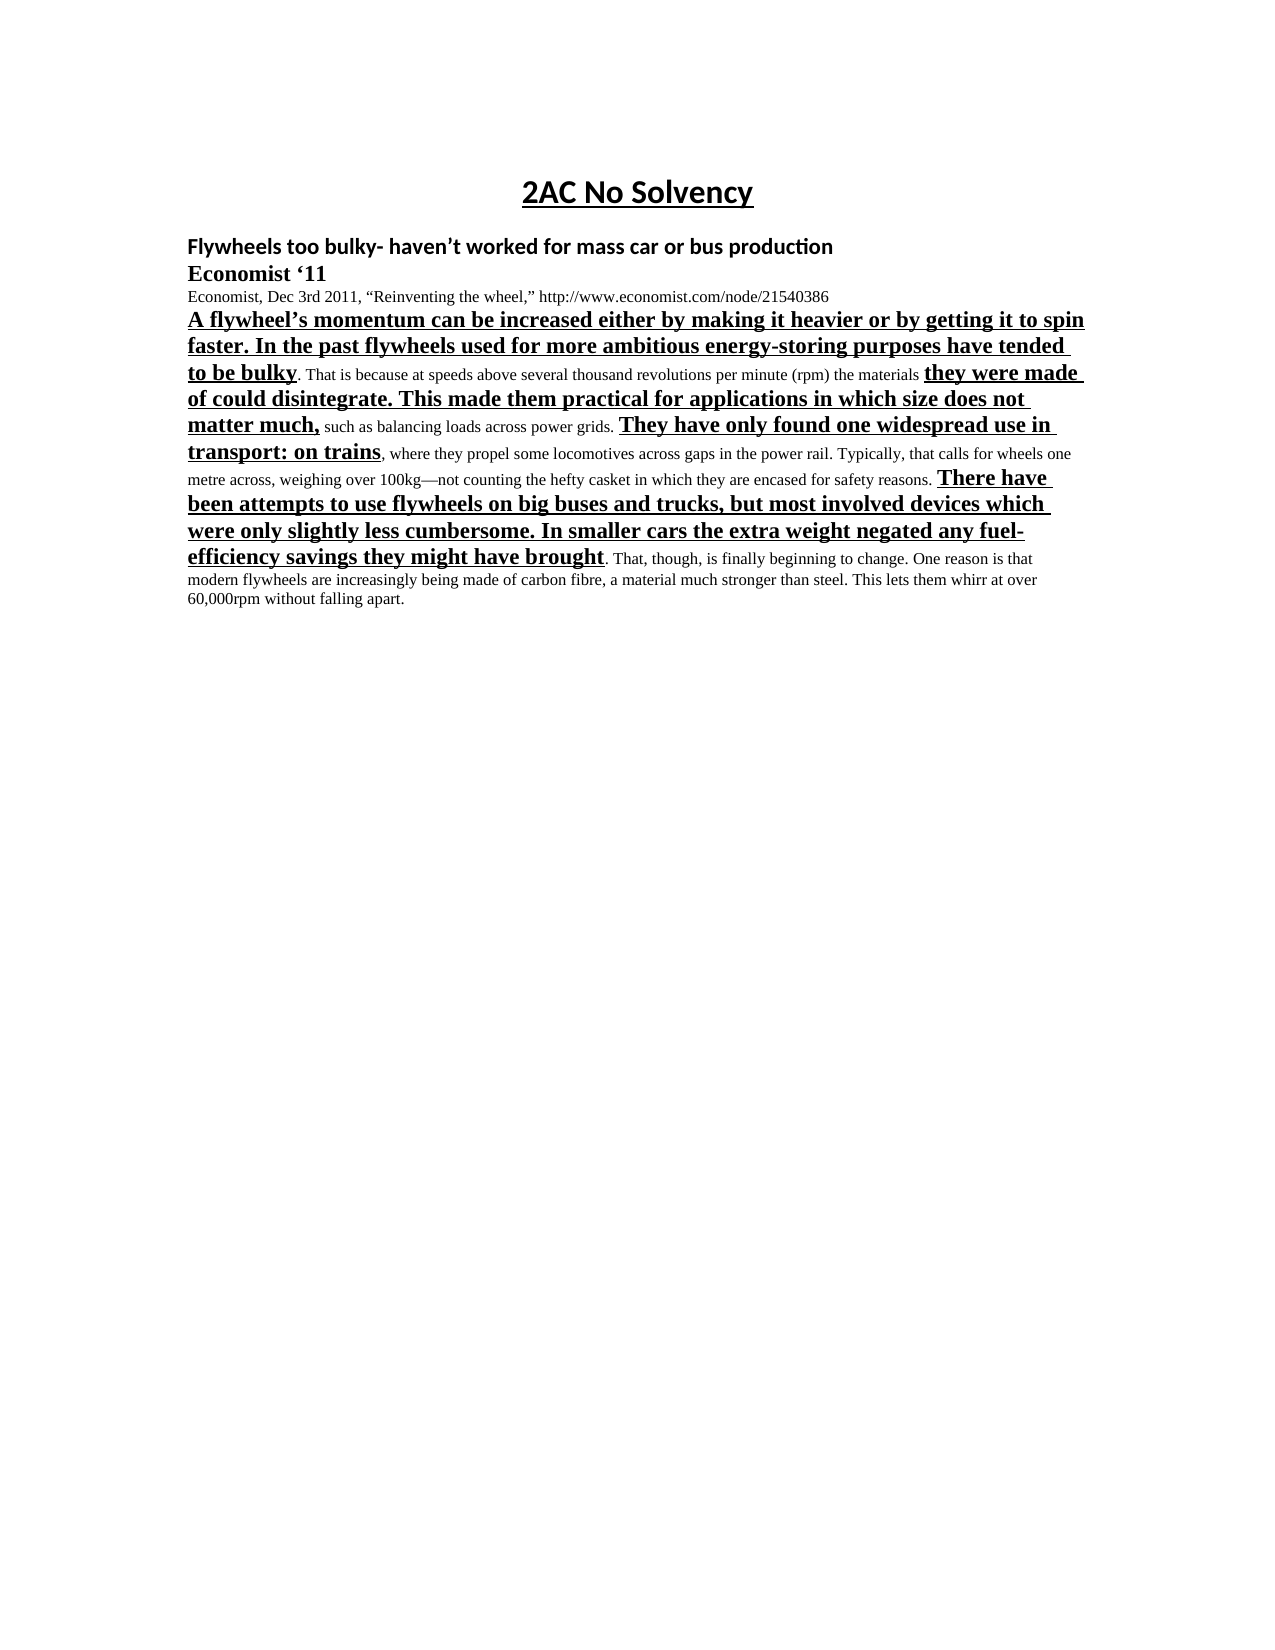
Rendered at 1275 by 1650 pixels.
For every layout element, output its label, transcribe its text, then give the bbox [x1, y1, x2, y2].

text Economist ‘11 [187, 260, 1087, 287]
subtitle Flywheels too bulky- haven’t worked for mass car or bus production [187, 232, 1087, 260]
text Economist, Dec 3rd 2011, “Reinventing the wheel,” http://www.economist.com/node/21540386 [187, 287, 1087, 306]
text A flywheel’s momentum can be increased either by making it heavier or by getting it to spin faster. In the past flywheels used for more ambitious energy-storing purposes have tended to be bulky. That is because at speeds above several thousand revolutions per minute (rpm) the materials they were made of could disintegrate. This made them practical for applications in which size does not matter much, such as balancing loads across power grids. They have only found one widespread use in transport: on trains, where they propel some locomotives across gaps in the power rail. Typically, that calls for wheels one metre across, weighing over 100kg—not counting the hefty casket in which they are encased for safety reasons. There have been attempts to use flywheels on big buses and trucks, but most involved devices which were only slightly less cumbersome. In smaller cars the extra weight negated any fuel-efficiency savings they might have brought. That, though, is finally beginning to change. One reason is that modern flywheels are increasingly being made of carbon fibre, a material much stronger than steel. This lets them whirr at over 60,000rpm without falling apart. [187, 306, 1087, 608]
subtitle 2AC No Solvency [187, 171, 1087, 212]
